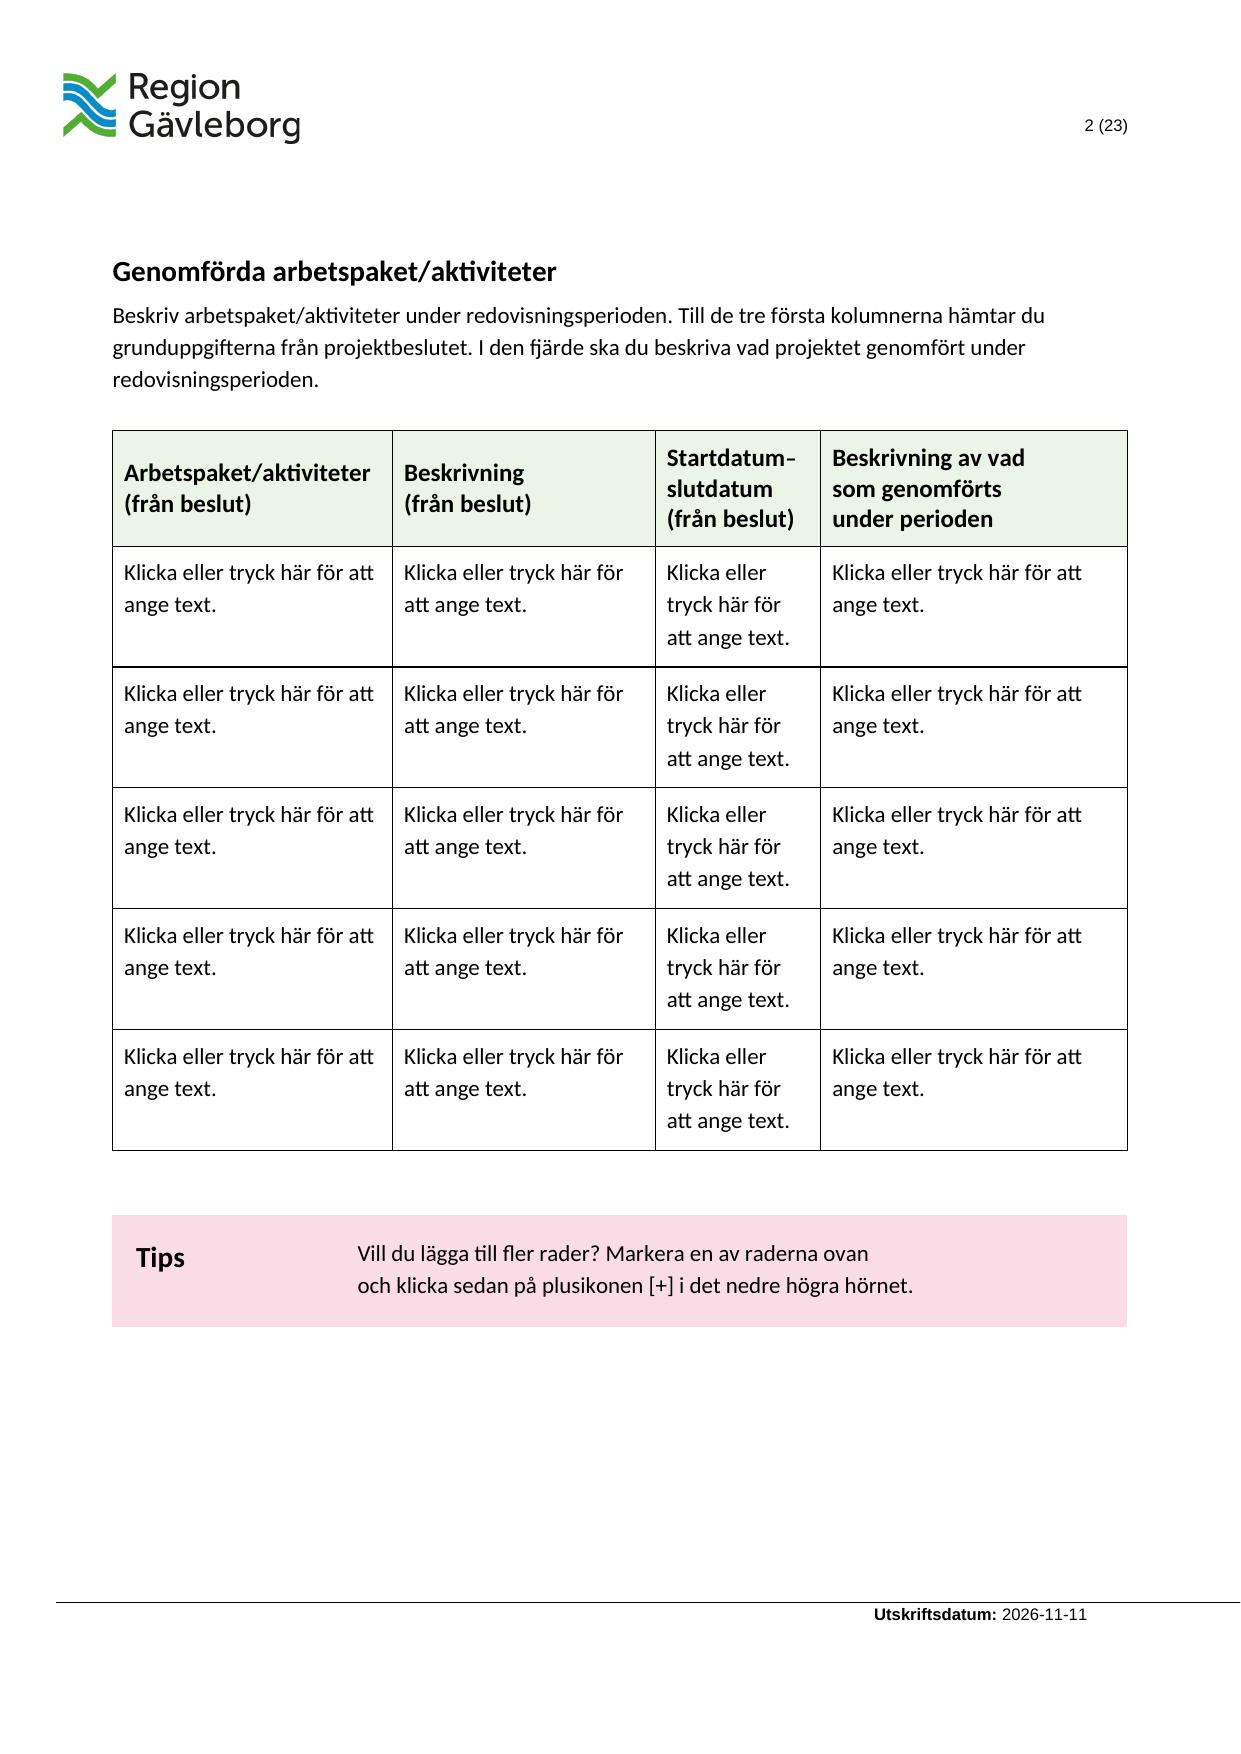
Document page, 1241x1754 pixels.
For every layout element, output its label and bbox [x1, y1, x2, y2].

picture [63, 73, 300, 144]
picture [63, 91, 80, 96]
